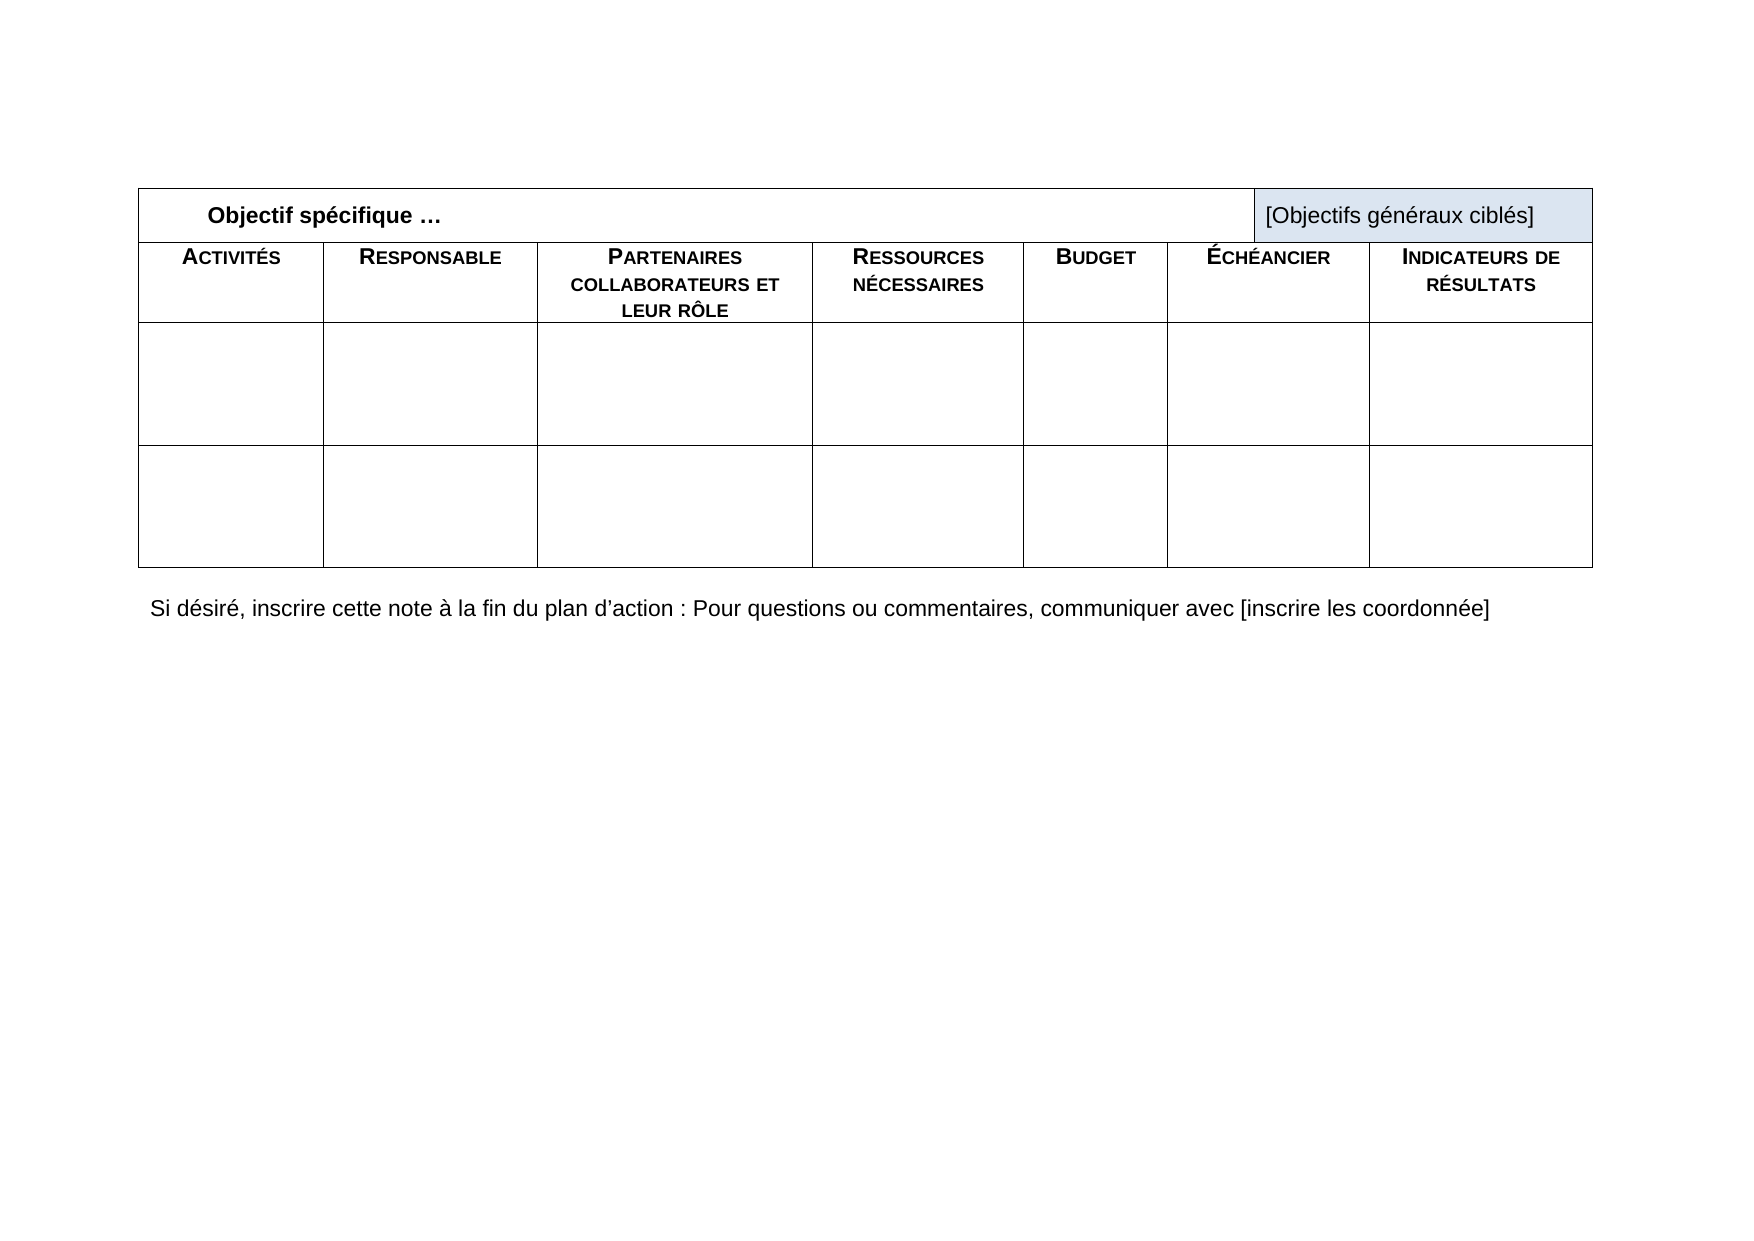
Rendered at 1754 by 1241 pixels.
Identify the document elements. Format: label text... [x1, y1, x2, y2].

table_cell [1168, 323, 1369, 445]
table_cell Partenaires collaborateurs et leur rôle [538, 243, 812, 322]
table_cell [324, 446, 537, 567]
table_cell Ressources nécessaires [813, 243, 1023, 322]
table_cell Indicateurs de résultats [1370, 243, 1592, 322]
table_cell [1168, 446, 1369, 567]
table_header [Objectifs généraux ciblés] [1255, 189, 1592, 242]
table_cell Échéancier [1168, 243, 1369, 322]
table_cell [538, 323, 812, 445]
table_header Objectif spécifique … [139, 189, 1254, 242]
table_cell [1370, 446, 1592, 567]
table_cell Responsable [324, 243, 537, 322]
table_cell [139, 323, 323, 445]
table_cell [813, 446, 1023, 567]
text Si désiré, inscrire cette note à la fin du plan d’action : Pour questions ou commentaires, communiquer avec [inscrire les coordonnée] [150, 594, 1604, 621]
table_cell [1024, 323, 1167, 445]
table_cell Budget [1024, 243, 1167, 322]
table_cell [813, 323, 1023, 445]
table_cell [1370, 323, 1592, 445]
table_cell [139, 446, 323, 567]
table_cell [538, 446, 812, 567]
table_cell [324, 323, 537, 445]
table_cell Activités [139, 243, 323, 322]
table_cell [1024, 446, 1167, 567]
